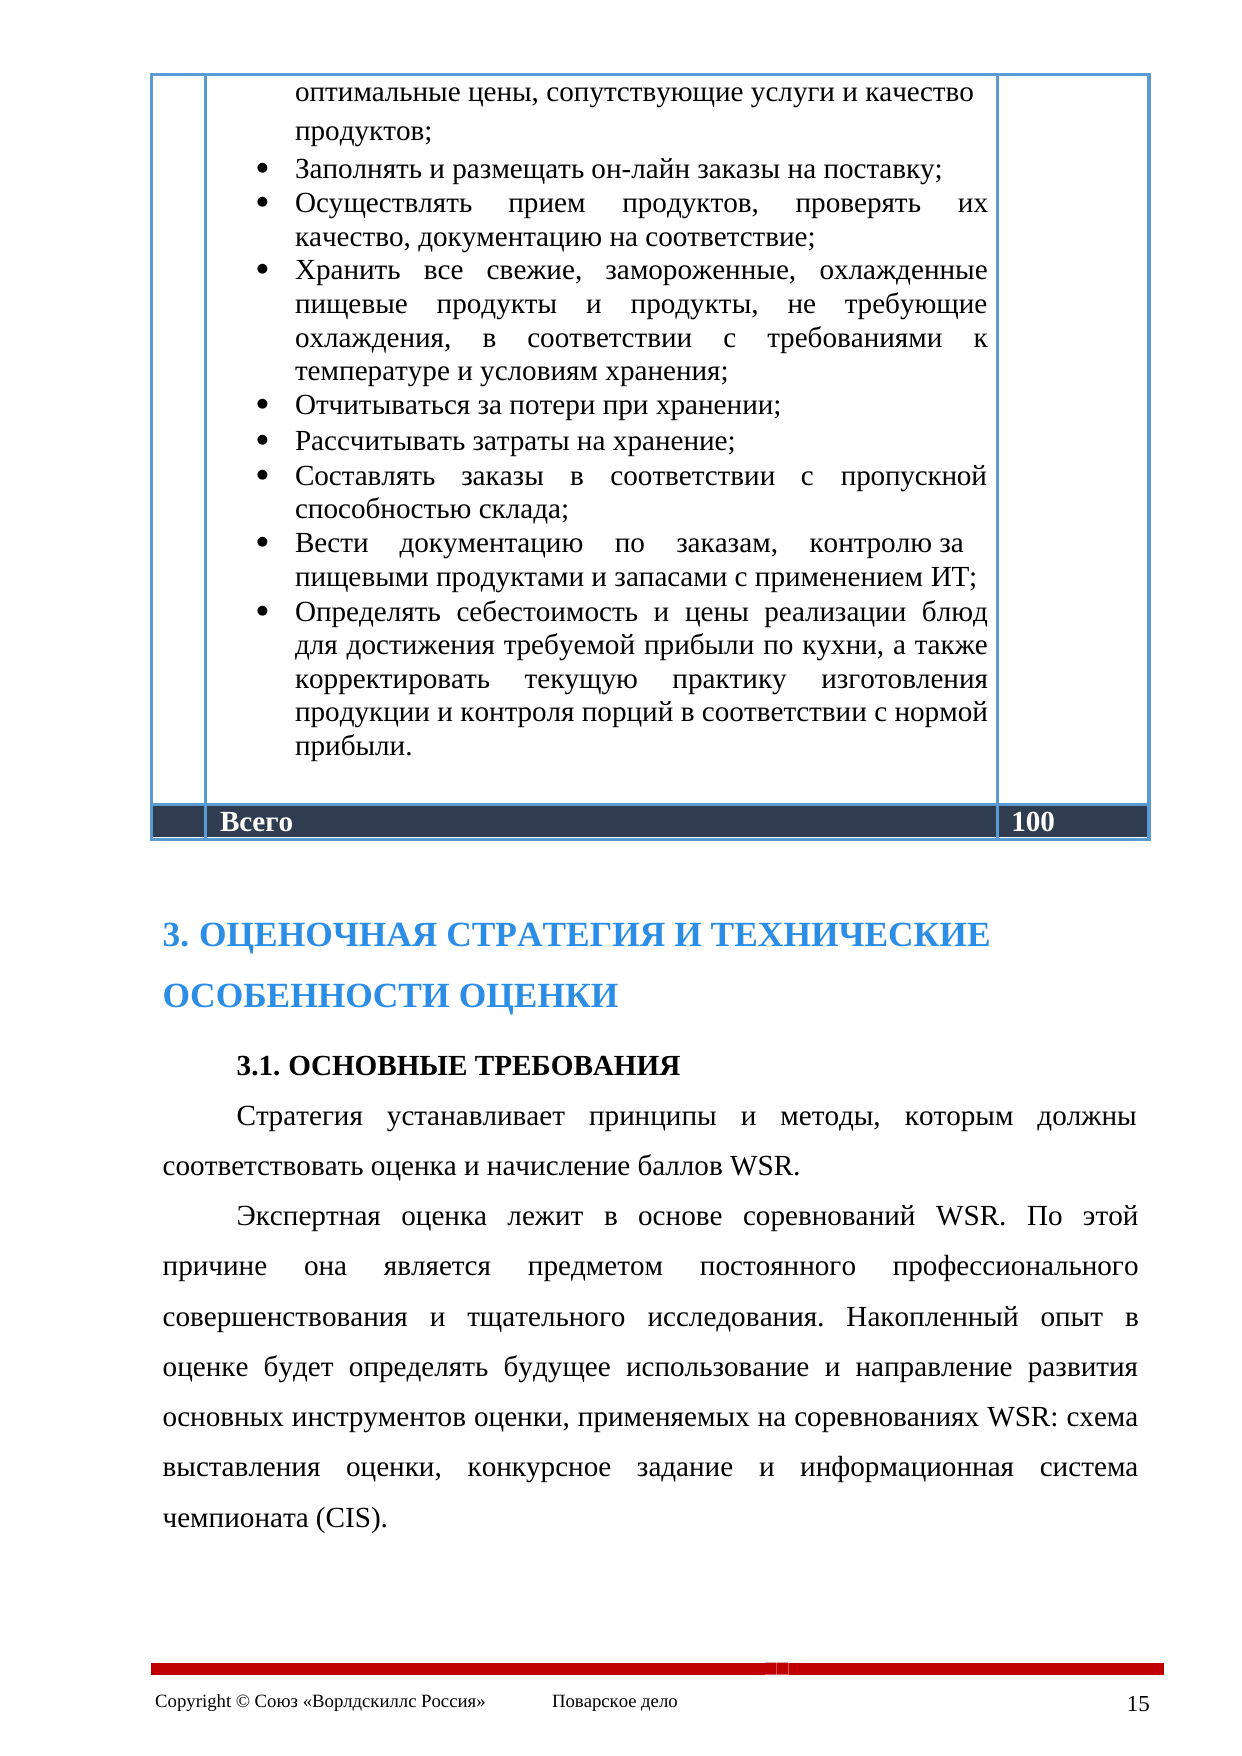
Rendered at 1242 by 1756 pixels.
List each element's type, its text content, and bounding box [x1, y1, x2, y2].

subtitle ОЦЕНОЧНАЯ СТРАТЕГИЯ И ТЕХНИЧЕСКИЕ ОСОБЕННОСТИ ОЦЕНКИ [162, 913, 992, 1015]
table_header [153, 76, 204, 803]
subtitle ОСНОВНЫЕ ТРЕБОВАНИЯ [236, 1048, 1221, 1082]
text Экспертная оценка лежит в основе соревнований WSR. По этой причине она является предметом постоянного профессионального совершенствования и тщательного исследования. Накопленный опыт в оценке будет определять будущее использование и направление развития основных инструментов оценки, применяемых на соревнованиях WSR: схема выставления оценки, конкурсное задание и информационная система чемпионата (CIS). [162, 1198, 1139, 1533]
table_cell Всего [207, 806, 996, 837]
table_cell [153, 806, 204, 837]
table_header оптимальные цены, сопутствующие услуги и качество продуктов; Заполнять и размещать он-лайн заказы на поставку; Осуществлять прием продуктов, проверять их качество, документацию на соответствие; Хранить все свежие, замороженные, охлажденные пищевые продукты и продукты, не требующие охлаждения, в соответствии с требованиями к температуре и условиям хранения; Отчитываться за потери при хранении; Рассчитывать затраты на хранение; Составлять заказы в соответствии с пропускной способностью склада; Вести документацию по заказам, контролю за пищевыми продуктами и запасами с применением ИТ; Определять себестоимость и цены реализации блюд для достижения требуемой прибыли по кухни, а также корректировать текущую практику изготовления продукции и контроля порций в соответствии с нормой прибыли. [207, 76, 996, 803]
table_cell 100 [999, 806, 1147, 837]
table_header [999, 76, 1147, 803]
text Стратегия устанавливает принципы и методы, которым должны соответствовать оценка и начисление баллов WSR. [162, 1098, 1137, 1181]
